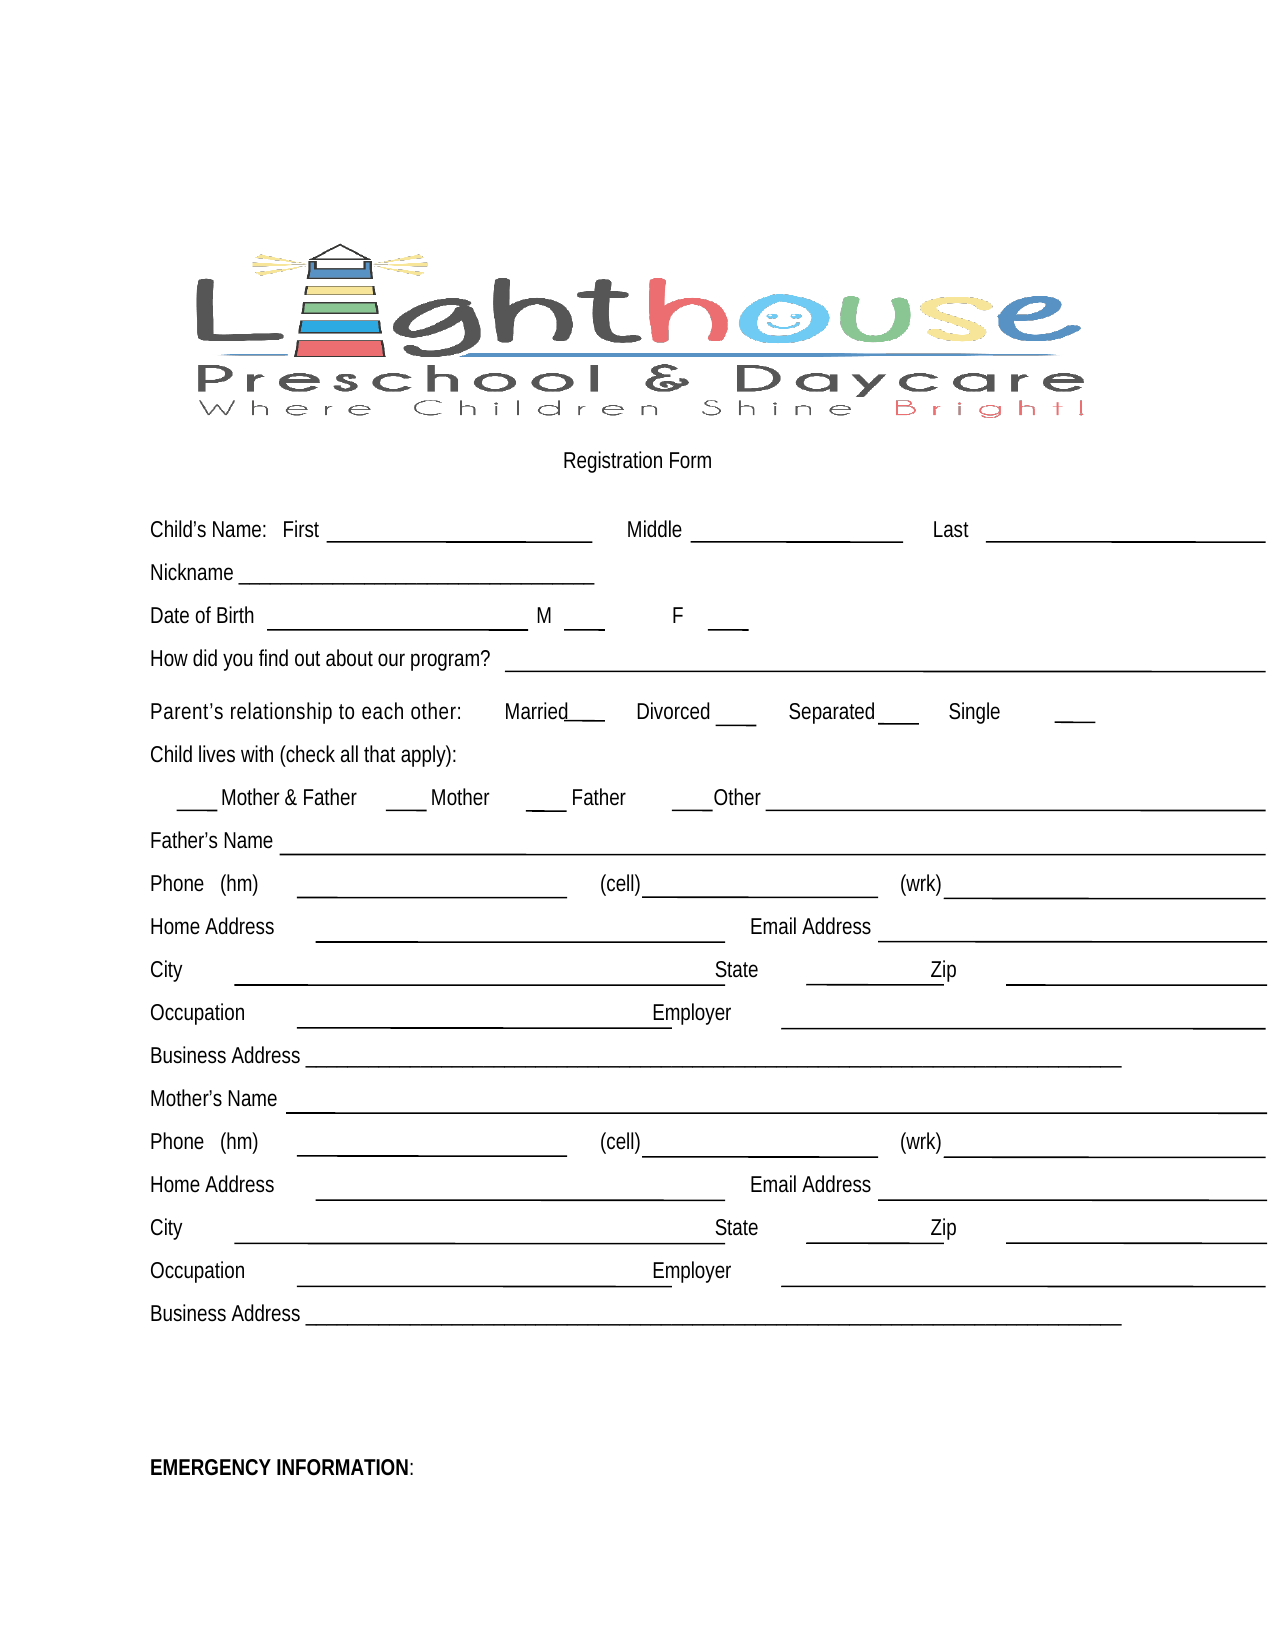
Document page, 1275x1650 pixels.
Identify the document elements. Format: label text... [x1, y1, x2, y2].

text Phone (hm) (cell) (wrk) [150, 870, 1125, 896]
text Mother & Father Mother Father Other [169, 784, 1125, 810]
text Occupation Employer [150, 1257, 1125, 1283]
text Father’s Name [150, 827, 1125, 853]
text Home Address Email Address [150, 913, 1125, 939]
text Nickname __________________________________ [150, 559, 1125, 585]
text EMERGENCY INFORMATION: [150, 1454, 1125, 1481]
text Phone (hm) (cell) (wrk) [150, 1128, 1125, 1154]
text Home Address Email Address [150, 1171, 1125, 1197]
text Mother’s Name [150, 1085, 1125, 1111]
text Business Address ______________________________________________________________________________ [150, 1042, 1125, 1068]
text Registration Form [150, 447, 1125, 473]
text City State Zip [150, 1214, 1125, 1240]
text Date of Birth M F [150, 602, 1125, 628]
text How did you find out about our program? [150, 645, 1125, 671]
text City State Zip [150, 956, 1125, 982]
text Child lives with (check all that apply): [150, 741, 1125, 767]
text Occupation Employer [150, 999, 1125, 1025]
text Child’s Name: First Middle Last [150, 516, 1125, 542]
text Parent’s relationship to each other: Married Divorced Separated Single [150, 698, 1125, 724]
text Business Address ______________________________________________________________________________ [150, 1300, 1125, 1326]
picture [150, 226, 1130, 435]
